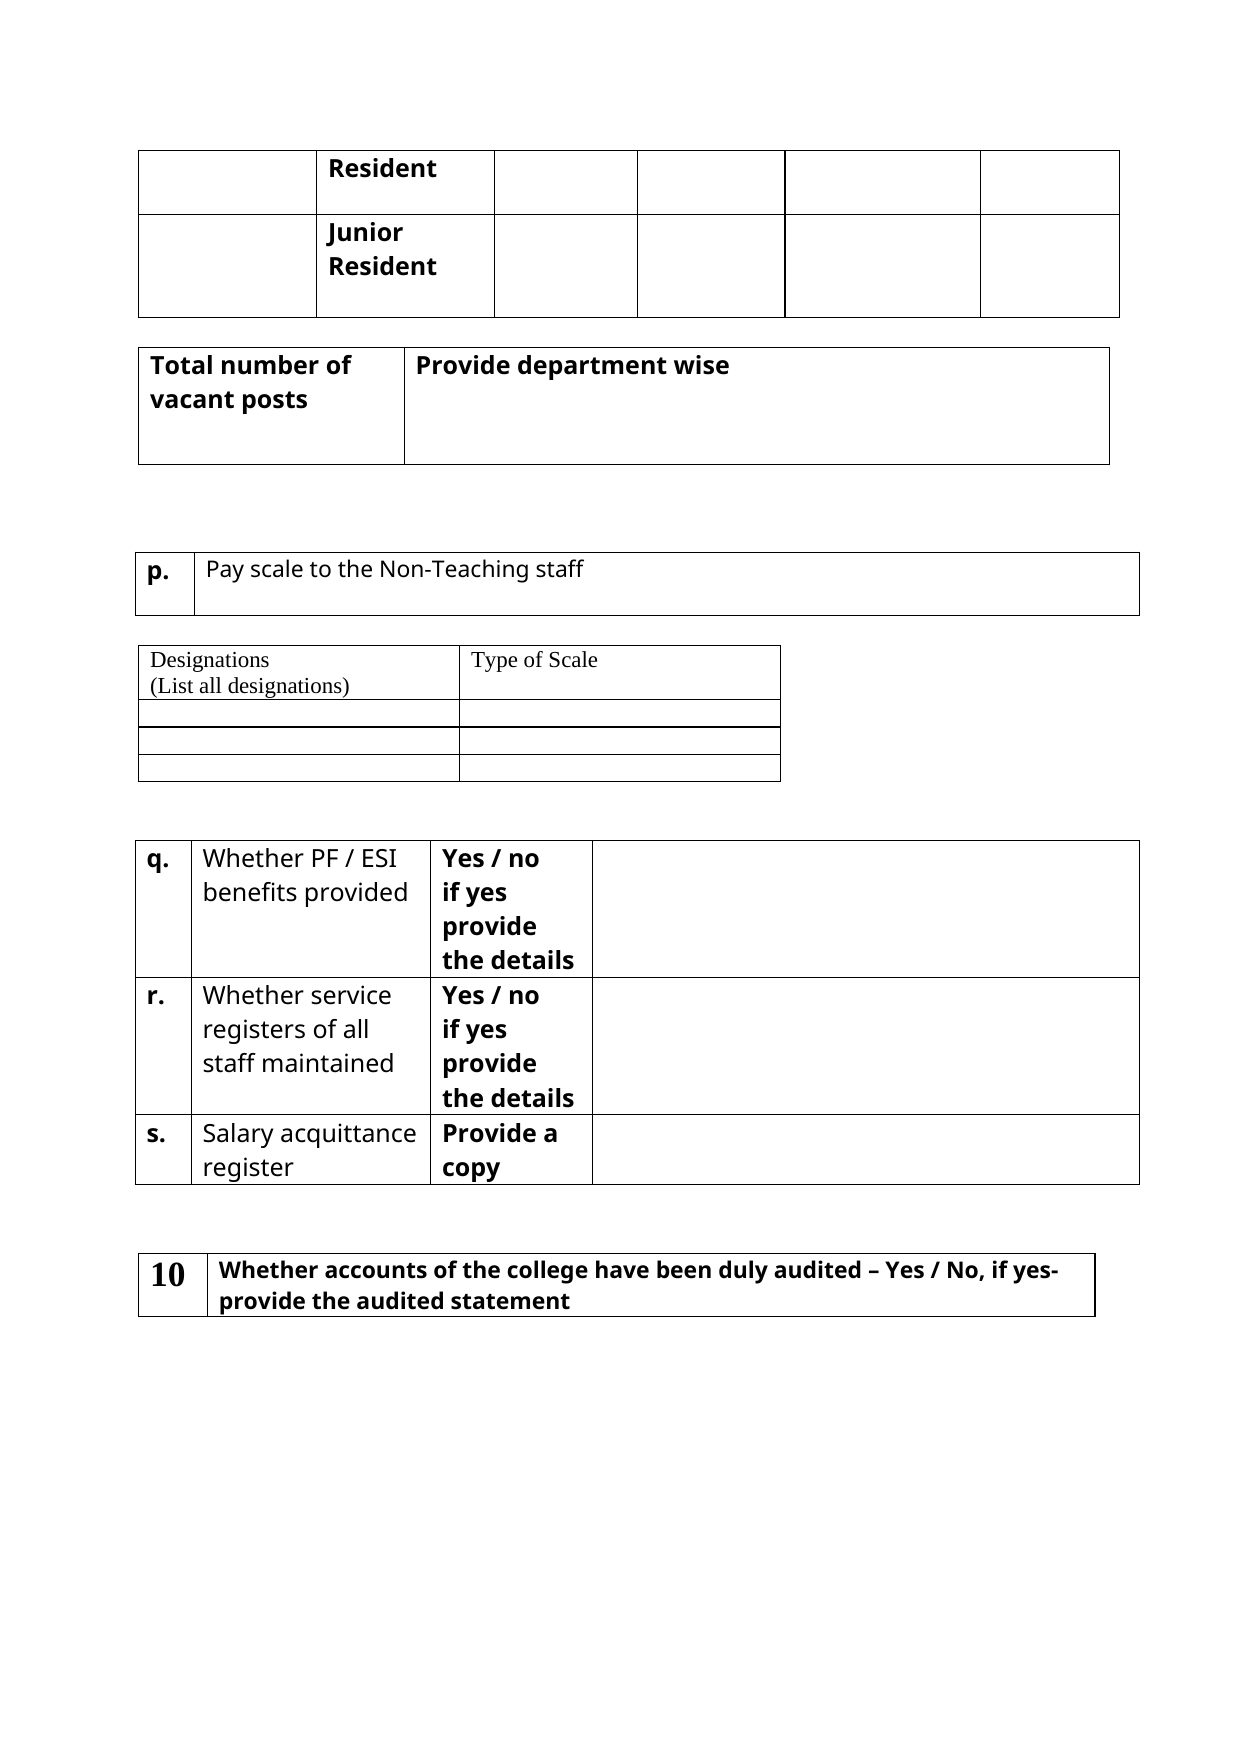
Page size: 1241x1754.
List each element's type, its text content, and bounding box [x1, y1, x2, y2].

table_header Whether accounts of the college have been duly audited – Yes / No, if yes- provide the audited statement [208, 1254, 1094, 1316]
table_cell [460, 700, 780, 726]
table_cell [139, 728, 459, 754]
table_cell Yes / no if yes provide the details [431, 978, 592, 1114]
table_cell Senior Resident [317, 151, 494, 214]
table_cell Junior Resident [317, 215, 494, 317]
table_header Total number of vacant posts [139, 348, 404, 464]
table_cell Whether service registers of all staff maintained [192, 978, 430, 1114]
table_header Pay scale to the Non-Teaching staff [195, 553, 1139, 615]
table_header Whether PF / ESI benefits provided [192, 841, 430, 977]
table_header q. [136, 841, 191, 977]
table_cell s. [136, 1115, 191, 1183]
table_header [593, 841, 1139, 977]
table_header Type of Scale [460, 646, 780, 699]
table_cell [786, 151, 980, 214]
table_cell [495, 215, 637, 317]
table_header 10 [139, 1254, 207, 1316]
table_cell [139, 755, 459, 781]
table_cell [495, 151, 637, 214]
table_cell [593, 1115, 1139, 1183]
table_cell [638, 151, 784, 214]
table_header p. [136, 553, 194, 615]
table_cell [139, 700, 459, 726]
table_cell Salary acquittance register [192, 1115, 430, 1183]
table_cell Provide a copy [431, 1115, 592, 1183]
table_cell [981, 215, 1119, 317]
table_header Designations (List all designations) [139, 646, 459, 699]
table_cell [139, 151, 316, 214]
table_cell [593, 978, 1139, 1114]
table_cell [638, 215, 784, 317]
table_cell [786, 215, 980, 317]
table_cell [139, 215, 316, 317]
table_header Provide department wise [405, 348, 1109, 464]
table_cell r. [136, 978, 191, 1114]
table_cell [460, 728, 780, 754]
table_cell [460, 755, 780, 781]
table_header Yes / no if yes provide the details [431, 841, 592, 977]
table_cell [981, 151, 1119, 214]
